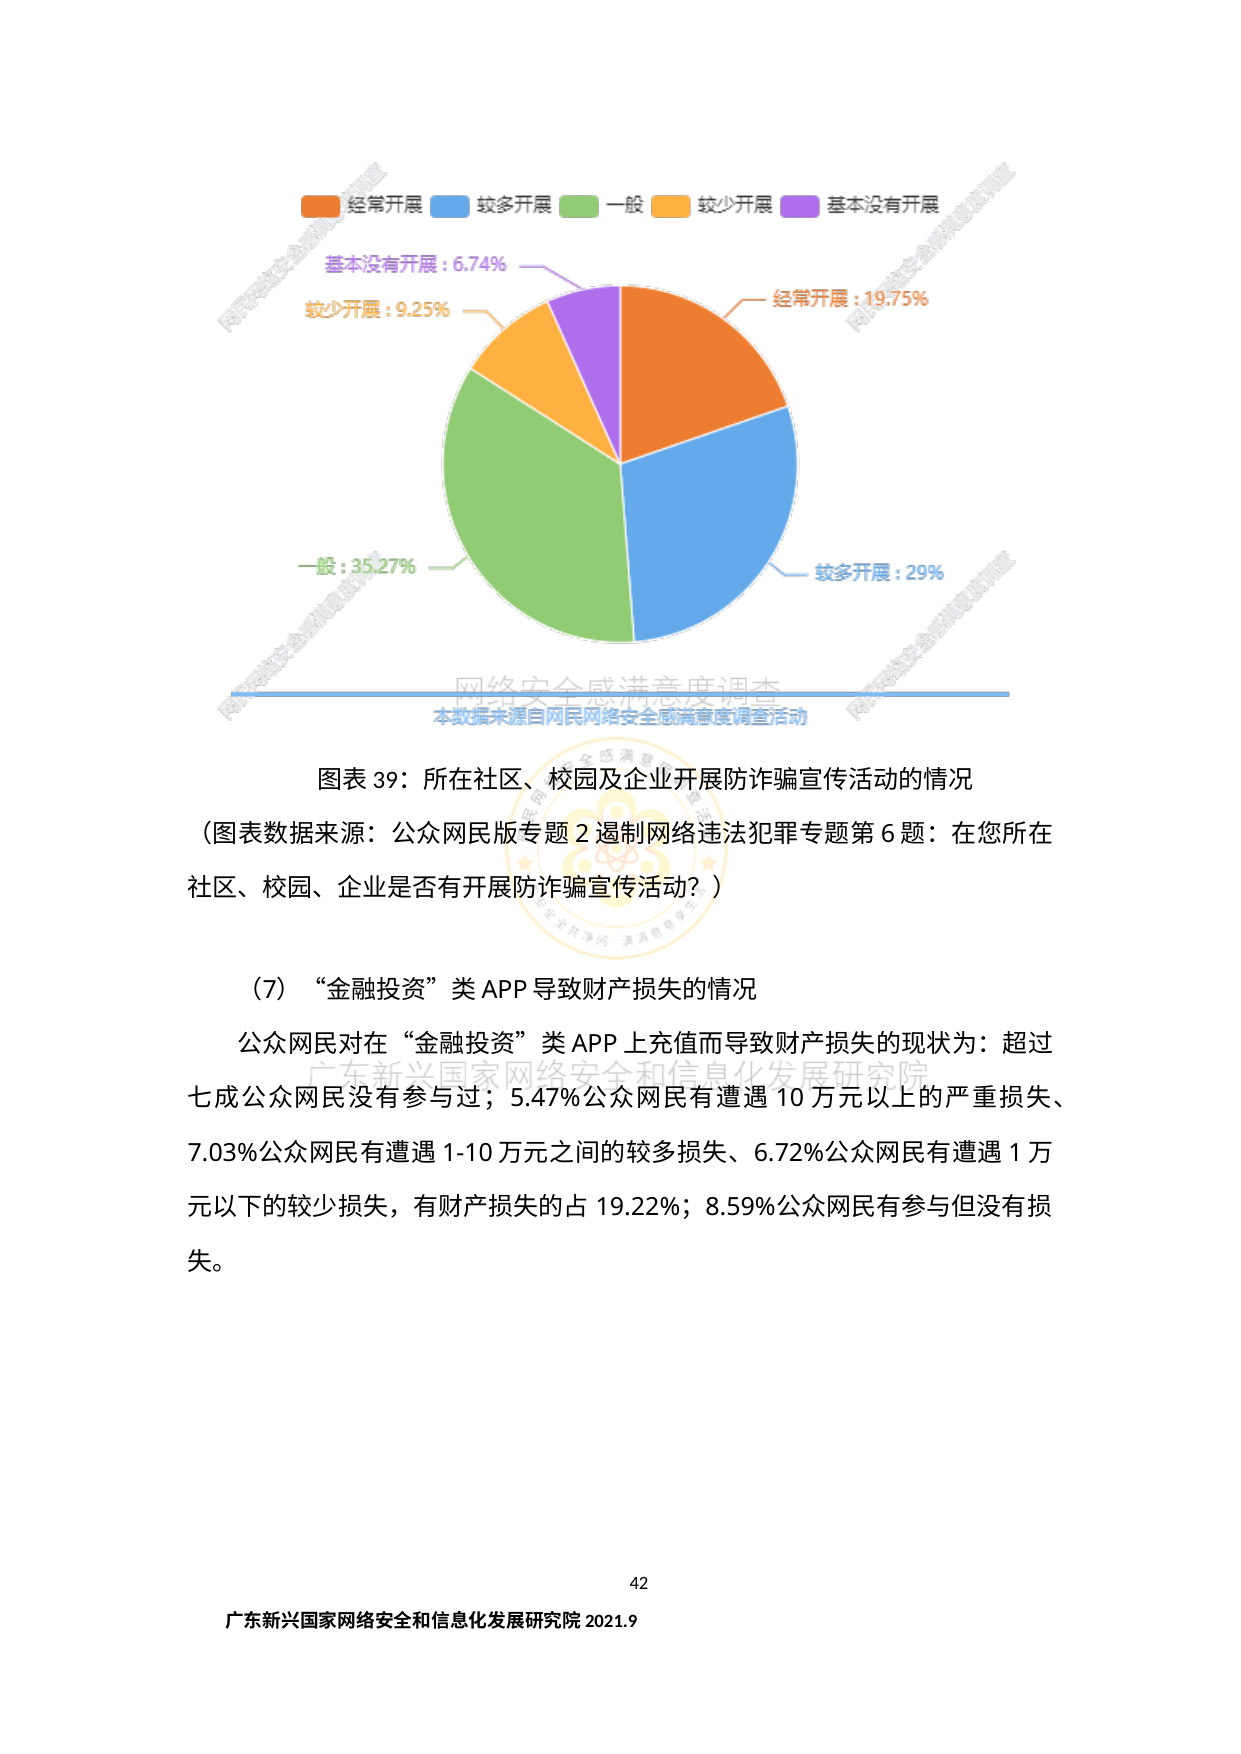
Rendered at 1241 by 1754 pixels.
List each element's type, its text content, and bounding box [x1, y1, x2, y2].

text 公众网民对在“金融投资”类APP上充值而导致财产损失的现状为：超过七成公众网民没有参与过；5.47%公众网民有遭遇10万元以上的严重损失、7.03%公众网民有遭遇1-10万元之间的较多损失、6.72%公众网民有遭遇1万元以下的较少损失，有财产损失的占19.22%；8.59%公众网民有参与但没有损失。 [187, 1023, 1053, 1277]
picture [202, 150, 1039, 744]
text 图表39：所在社区、校园及企业开展防诈骗宣传活动的情况 [187, 759, 1053, 795]
text （图表数据来源：公众网民版专题2遏制网络违法犯罪专题第6题：在您所在社区、校园、企业是否有开展防诈骗宣传活动？） [187, 813, 1053, 904]
text （7）“金融投资”类APP导致财产损失的情况 [187, 969, 1053, 1005]
